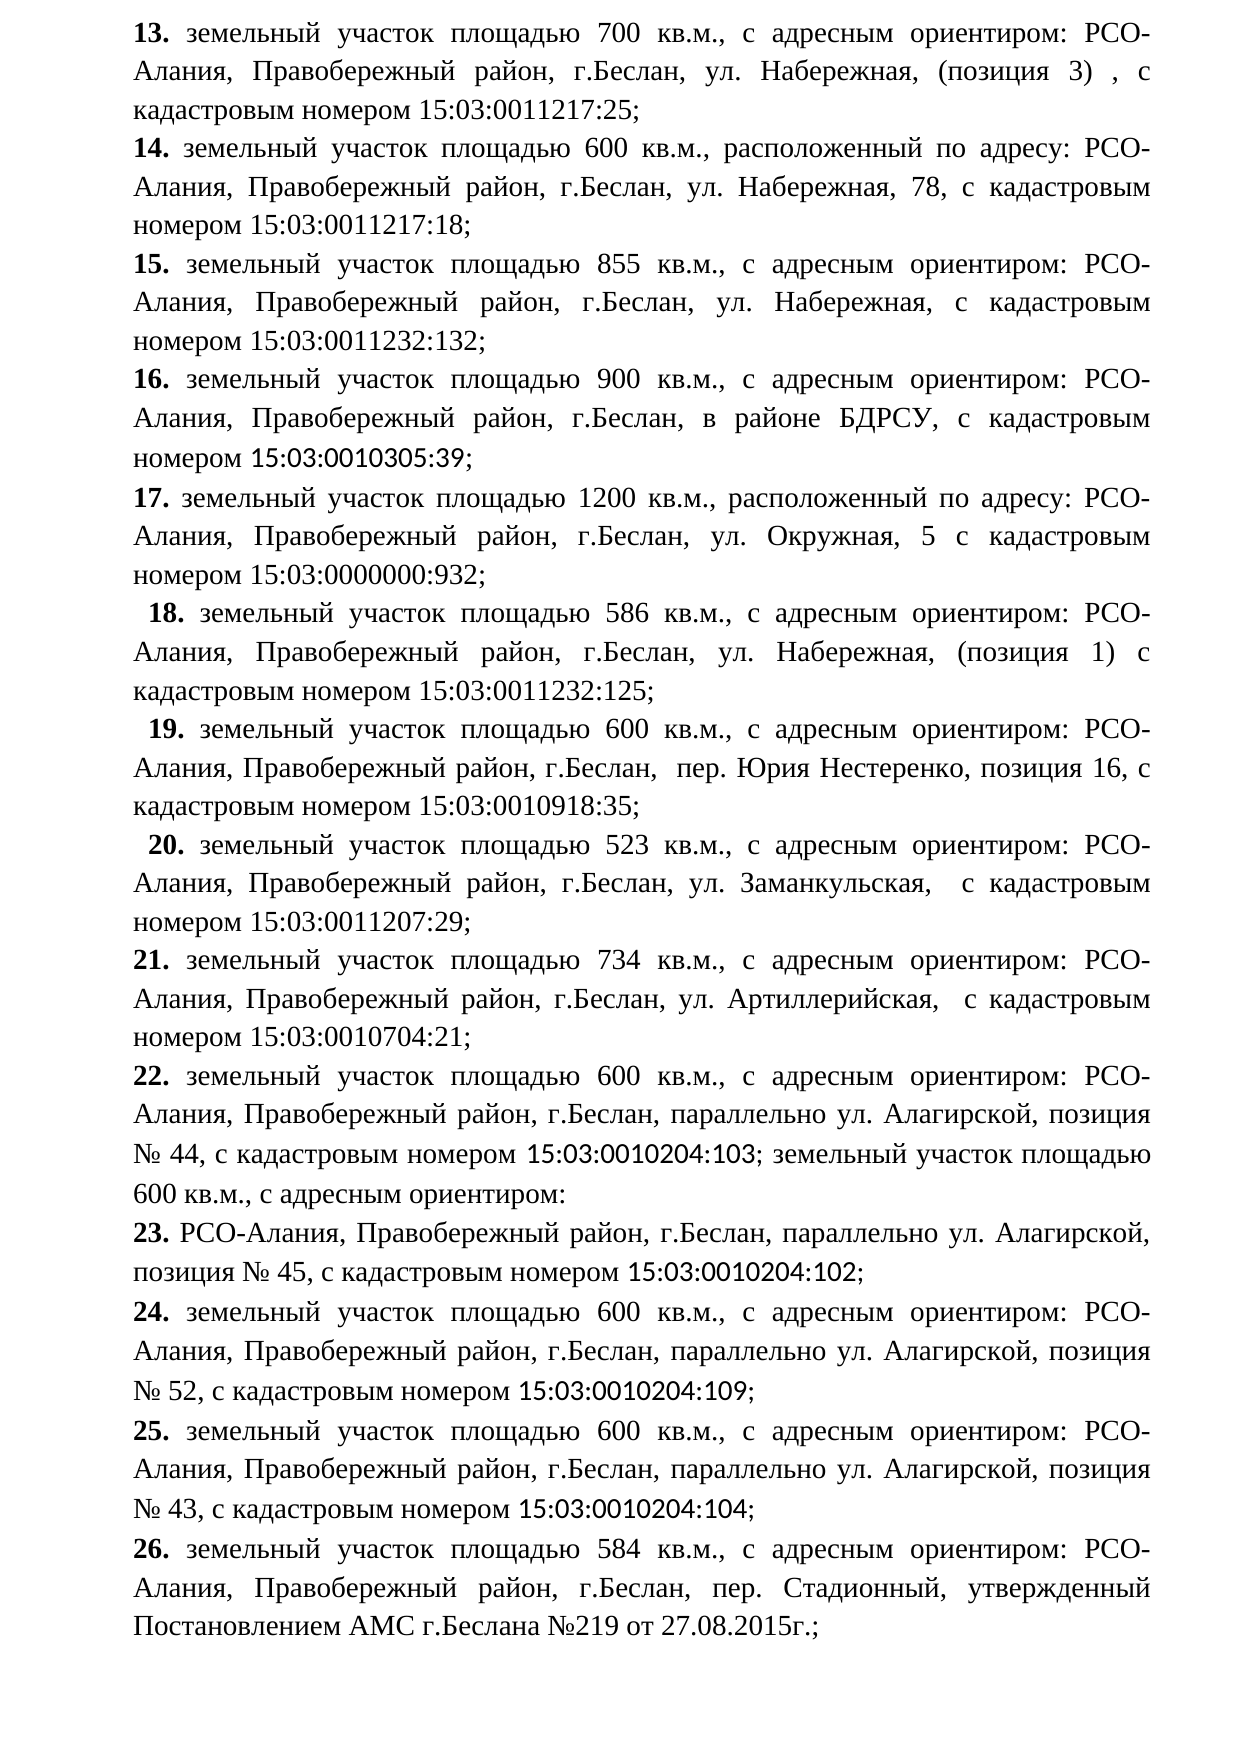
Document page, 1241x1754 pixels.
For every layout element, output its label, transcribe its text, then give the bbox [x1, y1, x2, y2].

text 19. земельный участок площадью 600 кв.м., с адресным ориентиром: РСО-Алания, Правобережный район, г.Беслан, пер. Юрия Нестеренко, позиция 16, с кадастровым номером 15:03:0010918:35; [133, 711, 1152, 822]
text 17. земельный участок площадью 1200 кв.м., расположенный по адресу: РСО-Алания, Правобережный район, г.Беслан, ул. Окружная, 5 с кадастровым номером 15:03:0000000:932; [133, 480, 1152, 591]
text 18. земельный участок площадью 586 кв.м., с адресным ориентиром: РСО-Алания, Правобережный район, г.Беслан, ул. Набережная, (позиция 1) с кадастровым номером 15:03:0011232:125; [133, 596, 1152, 706]
text 21. земельный участок площадью 734 кв.м., с адресным ориентиром: РСО-Алания, Правобережный район, г.Беслан, ул. Артиллерийская, с кадастровым номером 15:03:0010704:21; [133, 942, 1152, 1053]
text 23. РСО-Алания, Правобережный район, г.Беслан, параллельно ул. Алагирской, позиция № 45, с кадастровым номером 15:03:0010204:102; [133, 1215, 1152, 1289]
text 26. земельный участок площадью 584 кв.м., с адресным ориентиром: РСО-Алания, Правобережный район, г.Беслан, пер. Стадионный, утвержденный Постановлением АМС г.Беслана №219 от 27.08.2015г.; [133, 1531, 1152, 1642]
text 13. земельный участок площадью 700 кв.м., с адресным ориентиром: РСО-Алания, Правобережный район, г.Беслан, ул. Набережная, (позиция 3) , с кадастровым номером 15:03:0011217:25; [133, 15, 1152, 125]
text 22. земельный участок площадью 600 кв.м., с адресным ориентиром: РСО-Алания, Правобережный район, г.Беслан, параллельно ул. Алагирской, позиция № 44, с кадастровым номером 15:03:0010204:103; земельный участок площадью 600 кв.м., с адресным ориентиром: [133, 1058, 1152, 1210]
text 14. земельный участок площадью 600 кв.м., расположенный по адресу: РСО-Алания, Правобережный район, г.Беслан, ул. Набережная, 78, с кадастровым номером 15:03:0011217:18; [133, 130, 1152, 241]
text 16. земельный участок площадью 900 кв.м., с адресным ориентиром: РСО-Алания, Правобережный район, г.Беслан, в районе БДРСУ, с кадастровым номером 15:03:0010305:39; [133, 362, 1152, 475]
text 20. земельный участок площадью 523 кв.м., с адресным ориентиром: РСО-Алания, Правобережный район, г.Беслан, ул. Заманкульская, с кадастровым номером 15:03:0011207:29; [133, 827, 1152, 937]
text 24. земельный участок площадью 600 кв.м., с адресным ориентиром: РСО-Алания, Правобережный район, г.Беслан, параллельно ул. Алагирской, позиция № 52, с кадастровым номером 15:03:0010204:109; [133, 1294, 1152, 1407]
text 25. земельный участок площадью 600 кв.м., с адресным ориентиром: РСО-Алания, Правобережный район, г.Беслан, параллельно ул. Алагирской, позиция № 43, с кадастровым номером 15:03:0010204:104; [133, 1413, 1152, 1526]
text 15. земельный участок площадью 855 кв.м., с адресным ориентиром: РСО-Алания, Правобережный район, г.Беслан, ул. Набережная, с кадастровым номером 15:03:0011232:132; [133, 246, 1152, 357]
